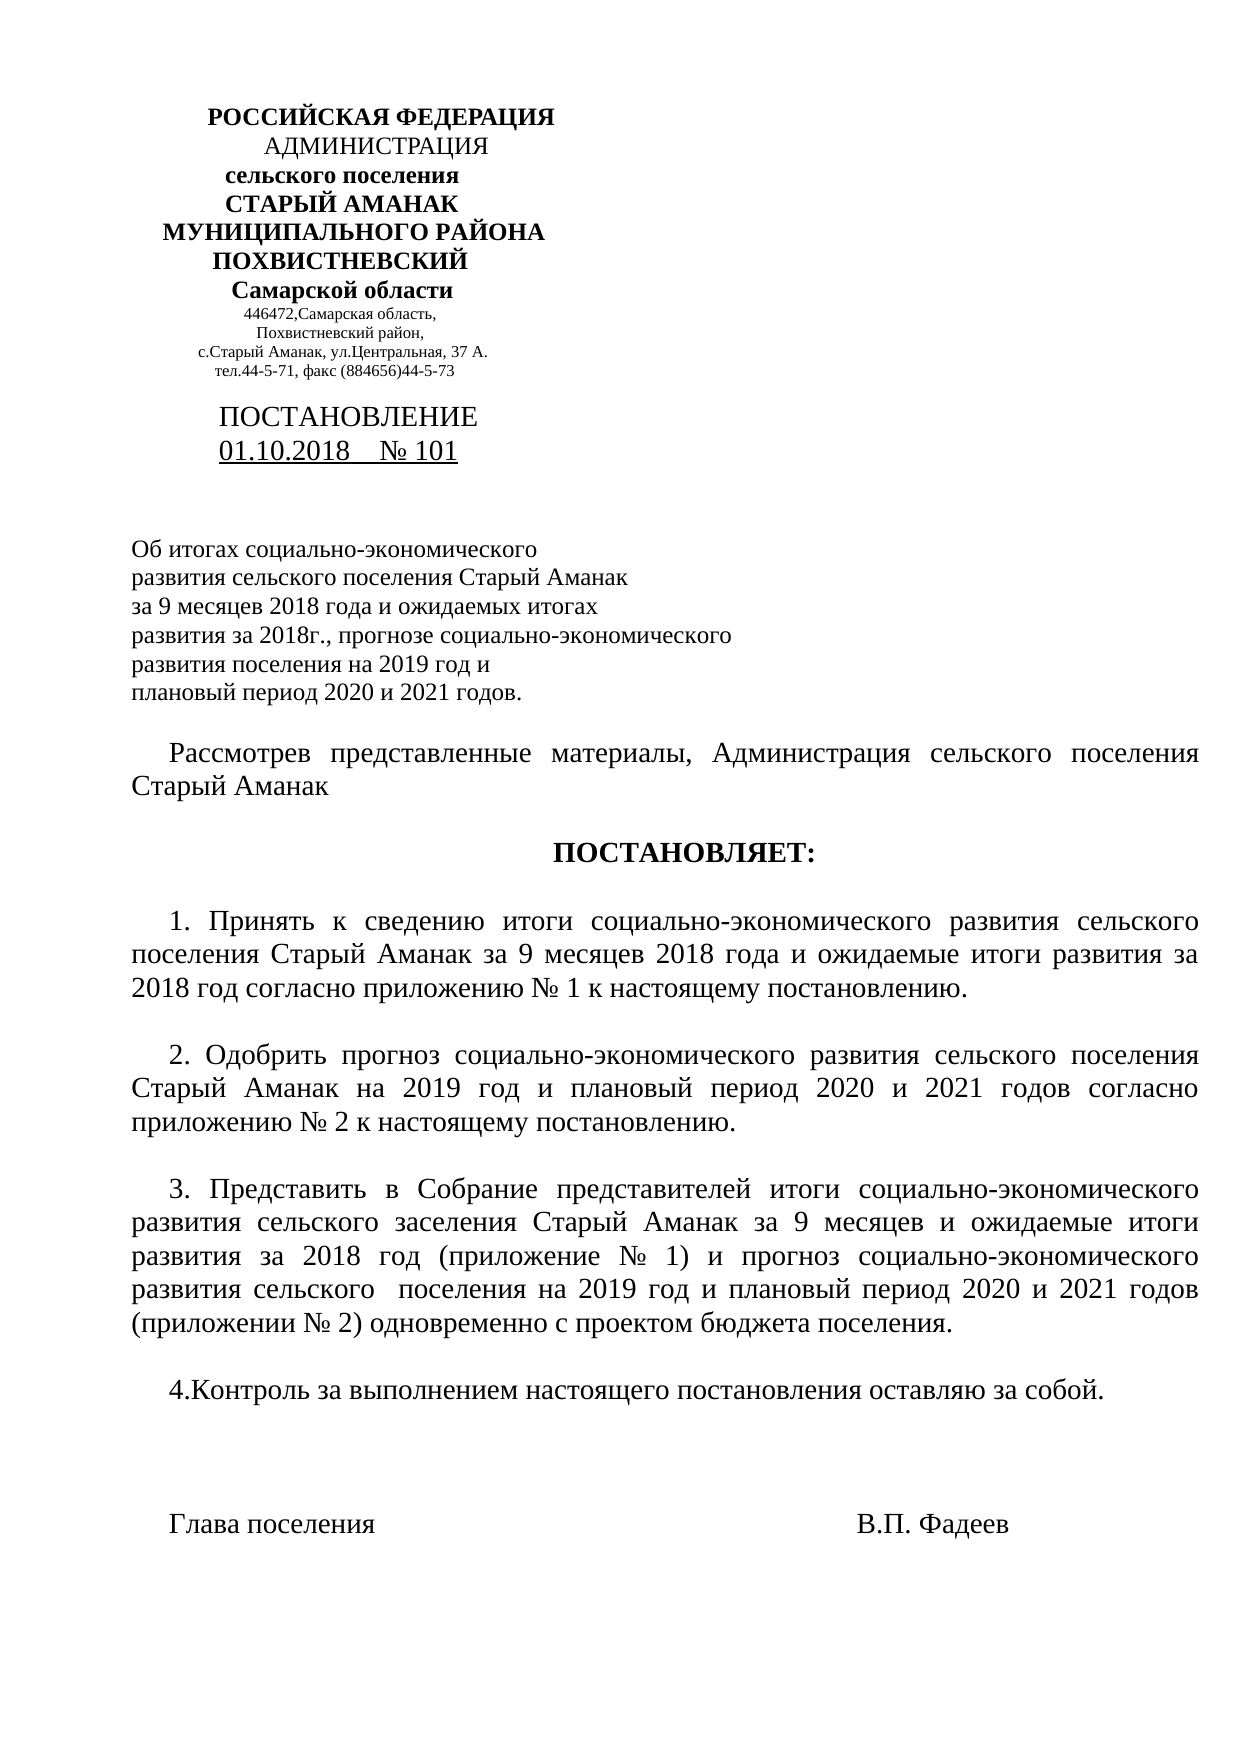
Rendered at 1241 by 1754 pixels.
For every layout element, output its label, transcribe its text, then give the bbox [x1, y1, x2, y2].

text 4.Контроль за выполнением настоящего постановления оставляю за собой. [131, 1372, 1200, 1406]
text 01.10.2018 № 101 [131, 433, 1200, 467]
text развития поселения на 2019 год и [131, 649, 1200, 677]
text плановый период 2020 и 2021 годов. [131, 677, 1200, 706]
text МУНИЦИПАЛЬНОГО РАЙОНА [131, 217, 1200, 246]
text развития сельского поселения Старый Аманак [131, 562, 1200, 591]
text с.Старый Аманак, ул.Центральная, 37 А. [131, 342, 1200, 361]
subtitle АДМИНИСТРАЦИЯ [131, 131, 1200, 160]
text Об итогах социально-экономического [131, 534, 1200, 562]
text 1. Принять к сведению итоги социально-экономического развития сельского поселения Старый Аманак за 9 месяцев 2018 года и ожидаемые итоги развития за 2018 год согласно приложению № 1 к настоящему постановлению. [131, 903, 1200, 1003]
text сельского поселения [131, 160, 1200, 189]
text 446472,Самарская область, [131, 304, 1200, 323]
text 2. Одобрить прогноз социально-экономического развития сельского поселения Старый Аманак на 2019 год и плановый период 2020 и 2021 годов согласно приложению № 2 к настоящему постановлению. [131, 1037, 1200, 1137]
text ПОСТАНОВЛЯЕТ: [131, 836, 1200, 869]
text тел.44-5-71, факс (884656)44-5-73 [131, 361, 1200, 380]
text Рассмотрев представленные материалы, Администрация сельского поселения Старый Аманак [131, 735, 1200, 802]
text ПОХВИСТНЕВСКИЙ [131, 246, 1200, 275]
text Похвистневский район, [131, 323, 1200, 342]
text за 9 месяцев 2018 года и ожидаемых итогах [131, 591, 1200, 620]
text 3. Представить в Собрание представителей итоги социально-экономического развития сельского заселения Старый Аманак за 9 месяцев и ожидаемые итоги развития за 2018 год (приложение № 1) и прогноз социально-экономического развития сельского поселения на 2019 год и плановый период 2020 и 2021 годов (приложении № 2) одновременно с проектом бюджета поселения. [131, 1171, 1200, 1339]
text развития за 2018г., прогнозе социально-экономического [131, 620, 1200, 649]
text Глава поселения В.П. Фадеев [131, 1506, 1200, 1540]
subtitle РОССИЙСКАЯ ФЕДЕРАЦИЯ [131, 102, 1200, 131]
text Самарской области [131, 275, 1200, 304]
text СТАРЫЙ АМАНАК [131, 189, 1200, 217]
text ПОСТАНОВЛЕНИЕ [131, 399, 1200, 433]
